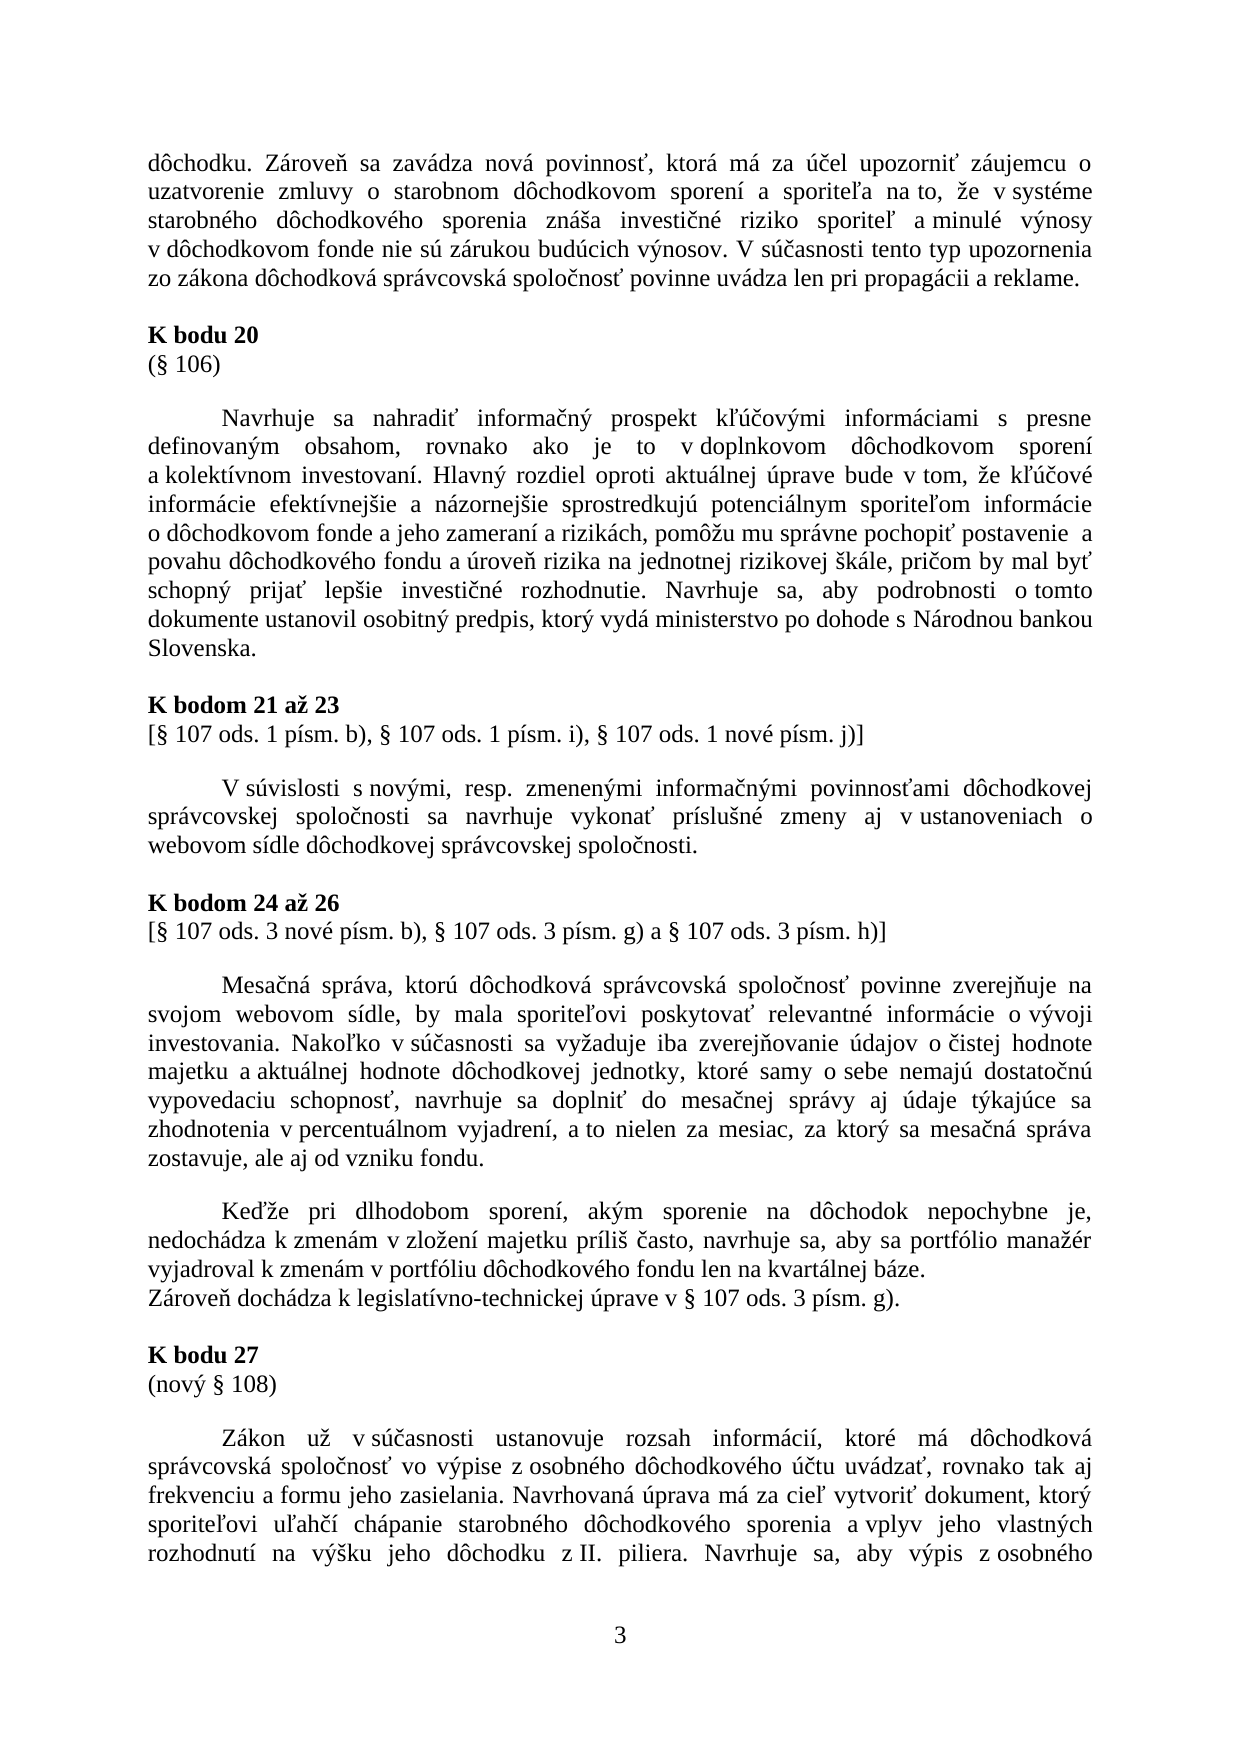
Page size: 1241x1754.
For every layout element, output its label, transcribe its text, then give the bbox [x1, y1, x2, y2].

text Zároveň dochádza k legislatívno-technickej úprave v § 107 ods. 3 písm. g). [148, 1283, 1093, 1311]
text K bodu 20 [148, 320, 1093, 349]
text K bodom 21 až 23 [148, 690, 1093, 719]
text V súvislosti s novými, resp. zmenenými informačnými povinnosťami dôchodkovej správcovskej spoločnosti sa navrhuje vykonať príslušné zmeny aj v ustanoveniach o webovom sídle dôchodkovej správcovskej spoločnosti. [148, 773, 1093, 859]
text [§ 107 ods. 3 nové písm. b), § 107 ods. 3 písm. g) a § 107 ods. 3 písm. h)] [148, 916, 1093, 945]
text (§ 106) [148, 349, 1093, 378]
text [148, 148, 1093, 291]
text Mesačná správa, ktorú dôchodková správcovská spoločnosť povinne zverejňuje na svojom webovom sídle, by mala sporiteľovi poskytovať relevantné informácie o vývoji investovania. Nakoľko v súčasnosti sa vyžaduje iba zverejňovanie údajov o čistej hodnote majetku a aktuálnej hodnote dôchodkovej jednotky, ktoré samy o sebe nemajú dostatočnú vypovedaciu schopnosť, navrhuje sa doplniť do mesačnej správy aj údaje týkajúce sa zhodnotenia v percentuálnom vyjadrení, a to nielen za mesiac, za ktorý sa mesačná správa zostavuje, ale aj od vzniku fondu. [148, 970, 1093, 1171]
text Keďže pri dlhodobom sporení, akým sporenie na dôchodok nepochybne je, nedochádza k zmenám v zložení majetku príliš často, navrhuje sa, aby sa portfólio manažér vyjadroval k zmenám v portfóliu dôchodkového fondu len na kvartálnej báze. [148, 1196, 1093, 1283]
text K bodu 27 [148, 1340, 1093, 1369]
text K bodom 24 až 26 [148, 888, 1093, 916]
text [§ 107 ods. 1 písm. b), § 107 ods. 1 písm. i), § 107 ods. 1 nové písm. j)] [148, 719, 1093, 748]
text Navrhuje sa nahradiť informačný prospekt kľúčovými informáciami s presne definovaným obsahom, rovnako ako je to v doplnkovom dôchodkovom sporení a kolektívnom investovaní. Hlavný rozdiel oproti aktuálnej úprave bude v tom, že kľúčové informácie efektívnejšie a názornejšie sprostredkujú potenciálnym sporiteľom informácie o dôchodkovom fonde a jeho zameraní a rizikách, pomôžu mu správne pochopiť postavenie a povahu dôchodkového fondu a úroveň rizika na jednotnej rizikovej škále, pričom by mal byť schopný prijať lepšie investičné rozhodnutie. Navrhuje sa, aby podrobnosti o tomto dokumente ustanovil osobitný predpis, ktorý vydá ministerstvo po dohode s Národnou bankou Slovenska. [148, 403, 1093, 661]
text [148, 1423, 1093, 1566]
text (nový § 108) [148, 1369, 1093, 1398]
